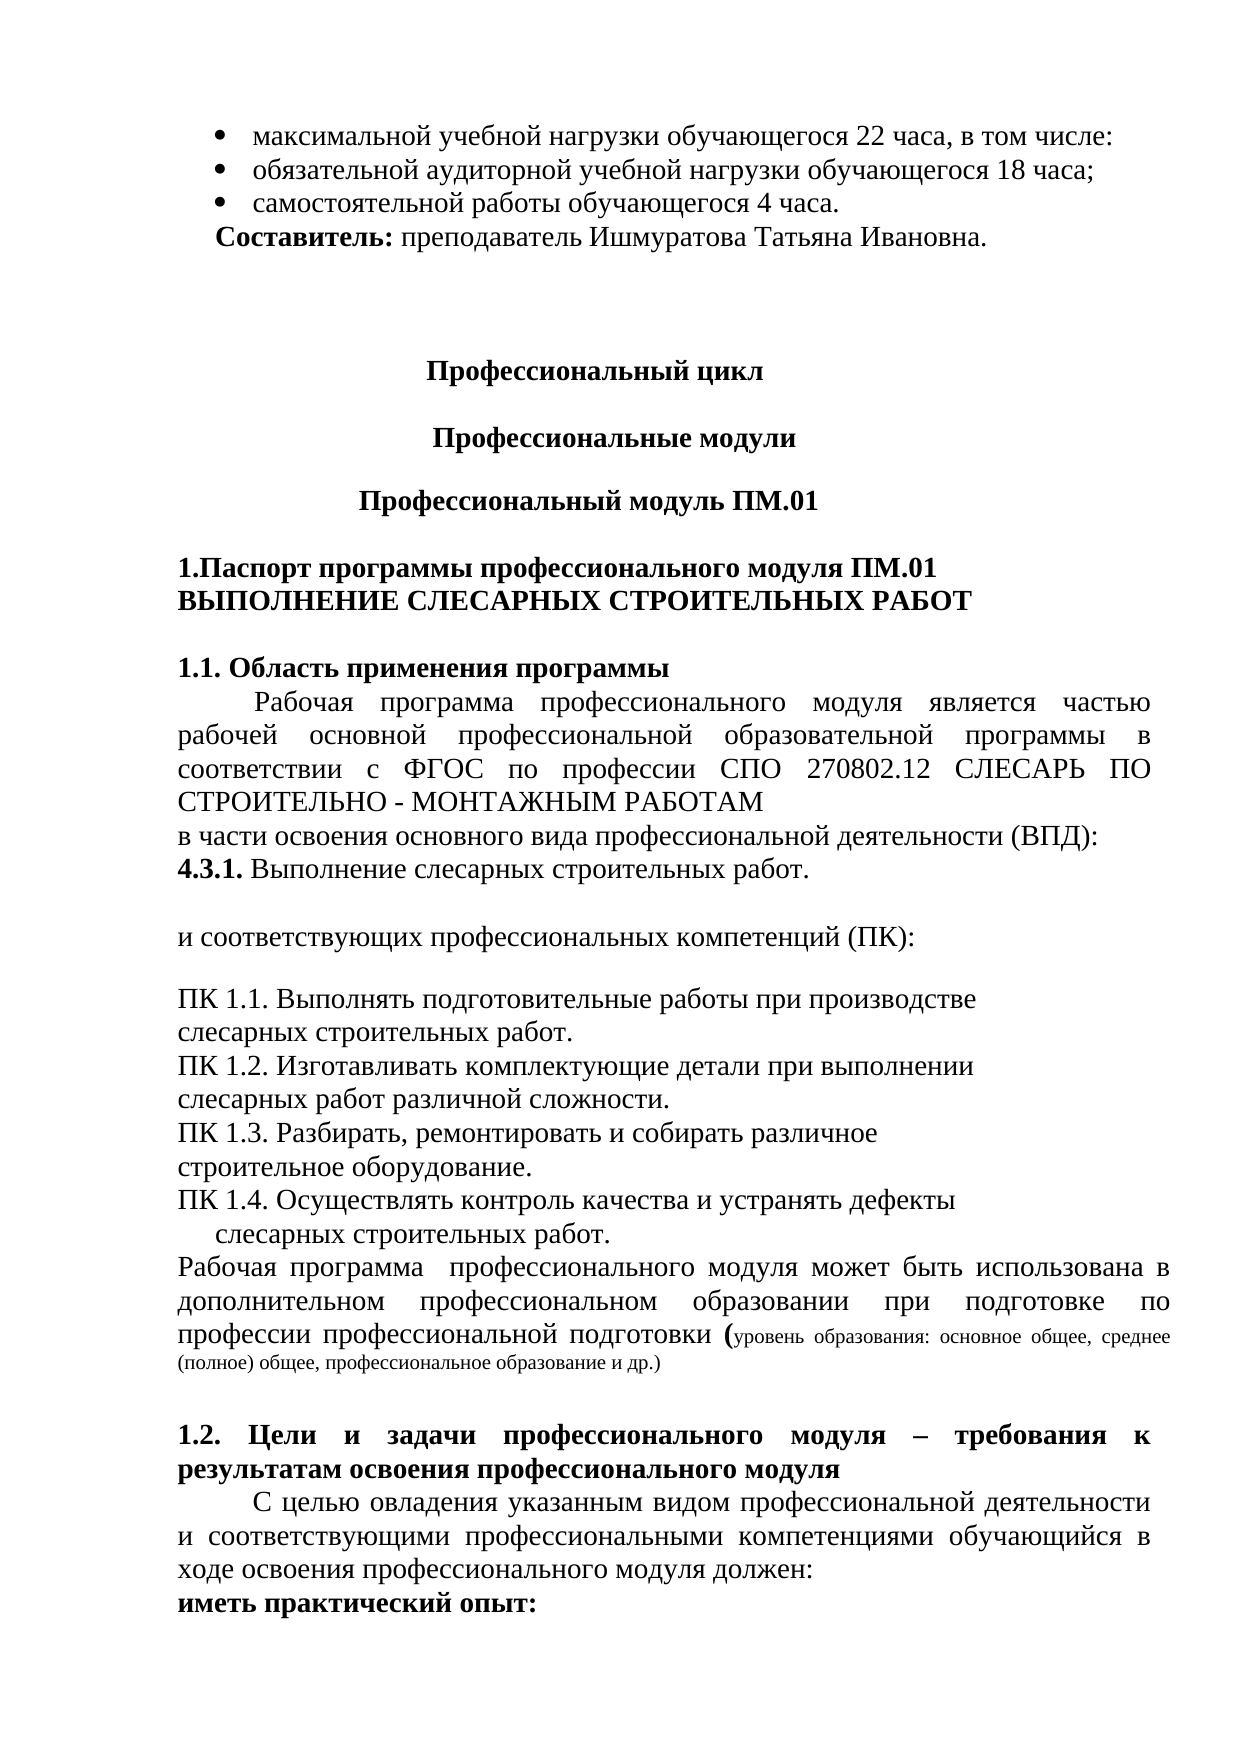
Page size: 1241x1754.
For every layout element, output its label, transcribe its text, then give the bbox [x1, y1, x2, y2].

text ПК 1.1. Выполнять подготовительные работы при производстве [177, 981, 1152, 1014]
text ПК 1.2. Изготавливать комплектующие детали при выполнении [177, 1048, 1152, 1082]
text Профессиональные модули [177, 420, 1152, 454]
text слесарных строительных работ. [177, 1014, 1152, 1048]
text Профессиональный цикл [215, 353, 1152, 387]
text Профессиональный модуль ПМ.01 [177, 483, 1152, 516]
text С целью овладения указанным видом профессиональной деятельности и соответствующими профессиональными компетенциями обучающийся в ходе освоения профессионального модуля должен: [177, 1484, 1152, 1585]
text Рабочая программа профессионального модуля может быть использована в дополнительном профессиональном образовании при подготовке по профессии профессиональной подготовки (уровень образования: основное общее, среднее (полное) общее, профессиональное образование и др.) [177, 1249, 1171, 1374]
list обязательной аудиторной учебной нагрузки обучающегося 18 часа; [215, 152, 1152, 185]
text 1.1. Область применения программы [177, 650, 1171, 684]
text Рабочая программа профессионального модуля является частью рабочей основной профессиональной образовательной программы в соответствии с ФГОС по профессии СПО 270802.12 Слесарь по строительно - монтажным работам [177, 684, 1152, 818]
text иметь практический опыт: [177, 1585, 1152, 1618]
text слесарных работ различной сложности. [177, 1082, 1152, 1115]
text ПК 1.4. Осуществлять контроль качества и устранять дефекты [177, 1182, 1152, 1216]
text и соответствующих профессиональных компетенций (ПК): [177, 919, 1152, 952]
text Составитель: преподаватель Ишмуратова Татьяна Ивановна. [215, 219, 1152, 253]
list максимальной учебной нагрузки обучающегося 22 часа, в том числе: [215, 118, 1152, 152]
text 1.Паспорт программы профессионального модуля ПМ.01 выполнение слесарных строительных работ [177, 550, 1152, 617]
text 1.2. Цели и задачи профессионального модуля – требования к результатам освоения профессионального модуля [177, 1417, 1152, 1484]
text в части освоения основного вида профессиональной деятельности (ВПД): [177, 818, 1152, 852]
text 4.3.1. Выполнение слесарных строительных работ. [177, 852, 1152, 885]
text строительное оборудование. [177, 1149, 1152, 1182]
text слесарных строительных работ. [215, 1216, 1152, 1249]
list самостоятельной работы обучающегося 4 часа. [215, 185, 1152, 219]
text ПК 1.3. Разбирать, ремонтировать и собирать различное [177, 1115, 1152, 1149]
